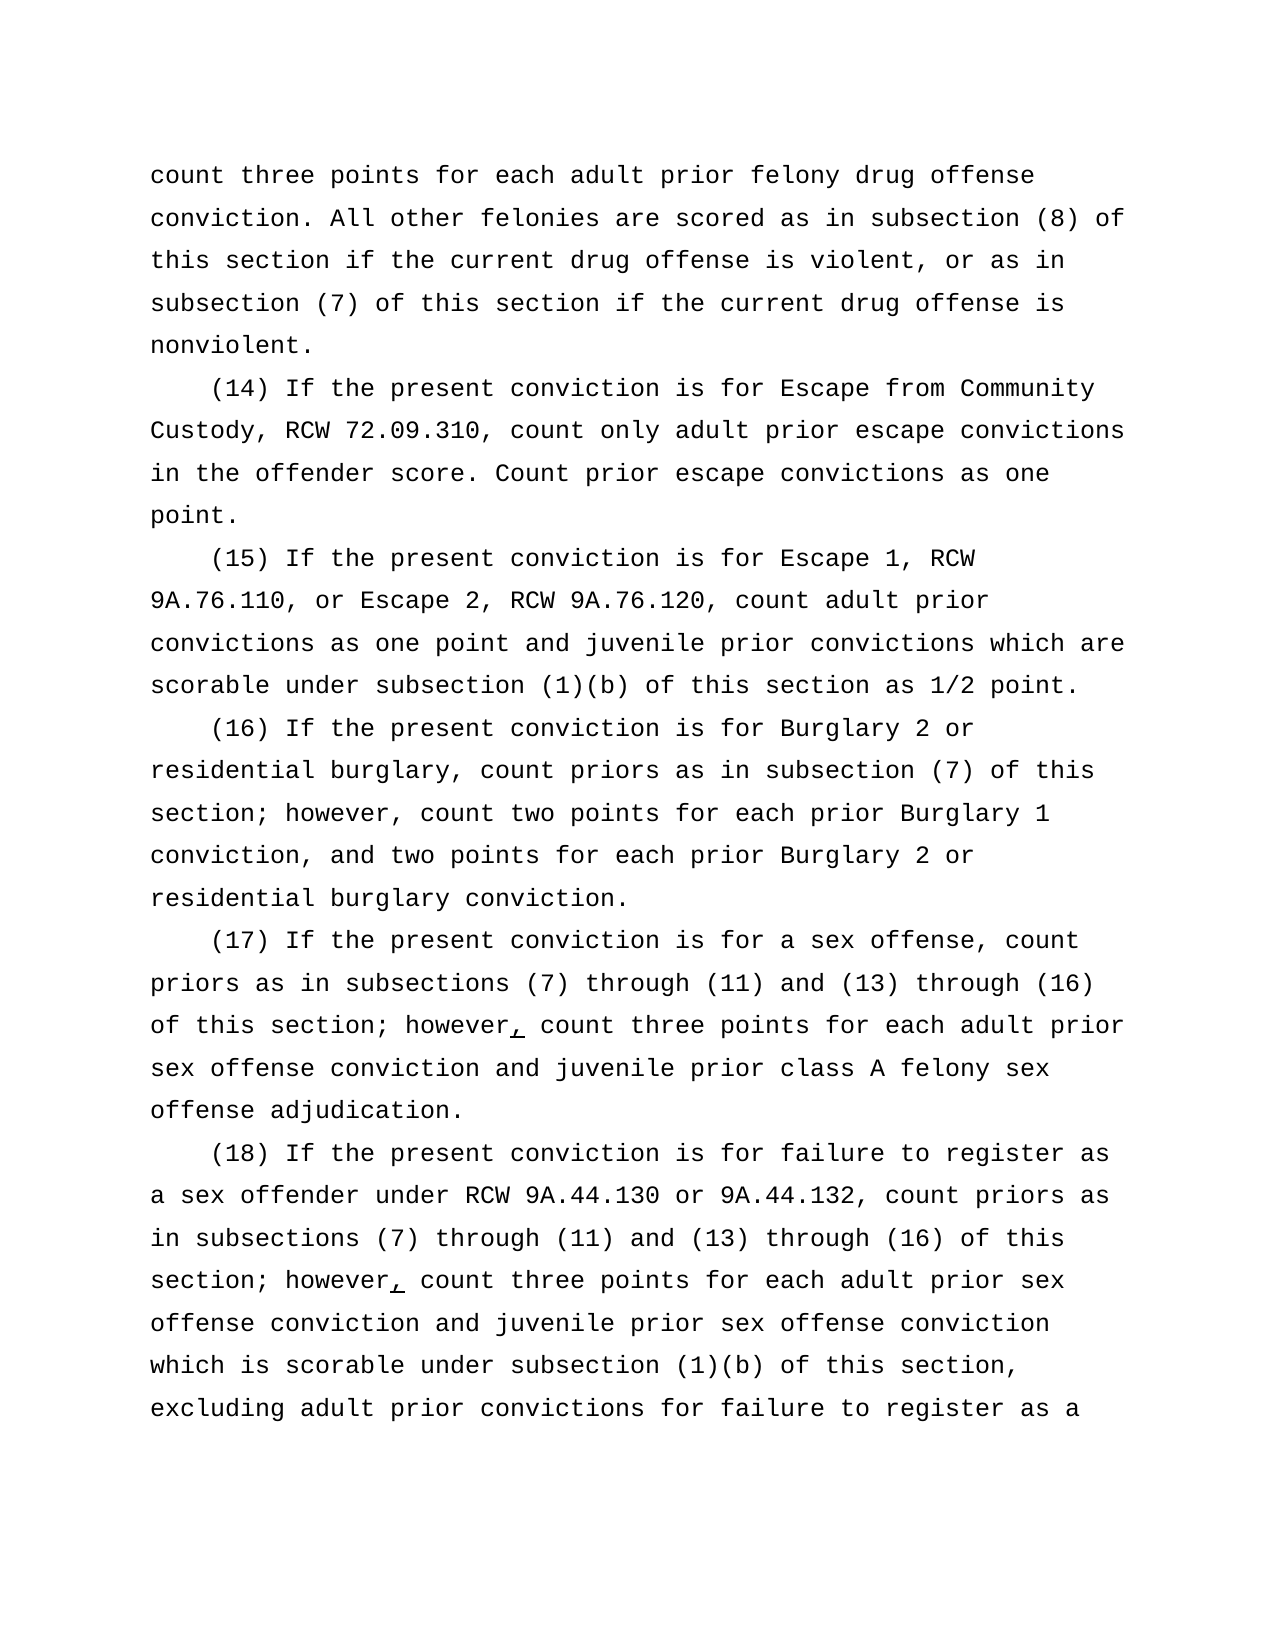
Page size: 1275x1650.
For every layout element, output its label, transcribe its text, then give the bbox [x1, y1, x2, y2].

text (17) If the present conviction is for a sex offense, count priors as in subsections (7) through (11) and (13) through (16) of this section; however, count three points for each adult prior sex offense conviction and juvenile prior class A felony sex offense adjudication. [150, 915, 1125, 1127]
text (16) If the present conviction is for Burglary 2 or residential burglary, count priors as in subsection (7) of this section; however, count two points for each prior Burglary 1 conviction, and two points for each prior Burglary 2 or residential burglary conviction. [150, 702, 1125, 915]
text (14) If the present conviction is for Escape from Community Custody, RCW 72.09.310, count only adult prior escape convictions in the offender score. Count prior escape convictions as one point. [150, 362, 1125, 532]
text (15) If the present conviction is for Escape 1, RCW 9A.76.110, or Escape 2, RCW 9A.76.120, count adult prior convictions as one point and juvenile prior convictions which are scorable under subsection (1)(b) of this section as 1/2 point. [150, 532, 1125, 702]
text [150, 150, 1125, 362]
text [150, 1127, 1125, 1425]
